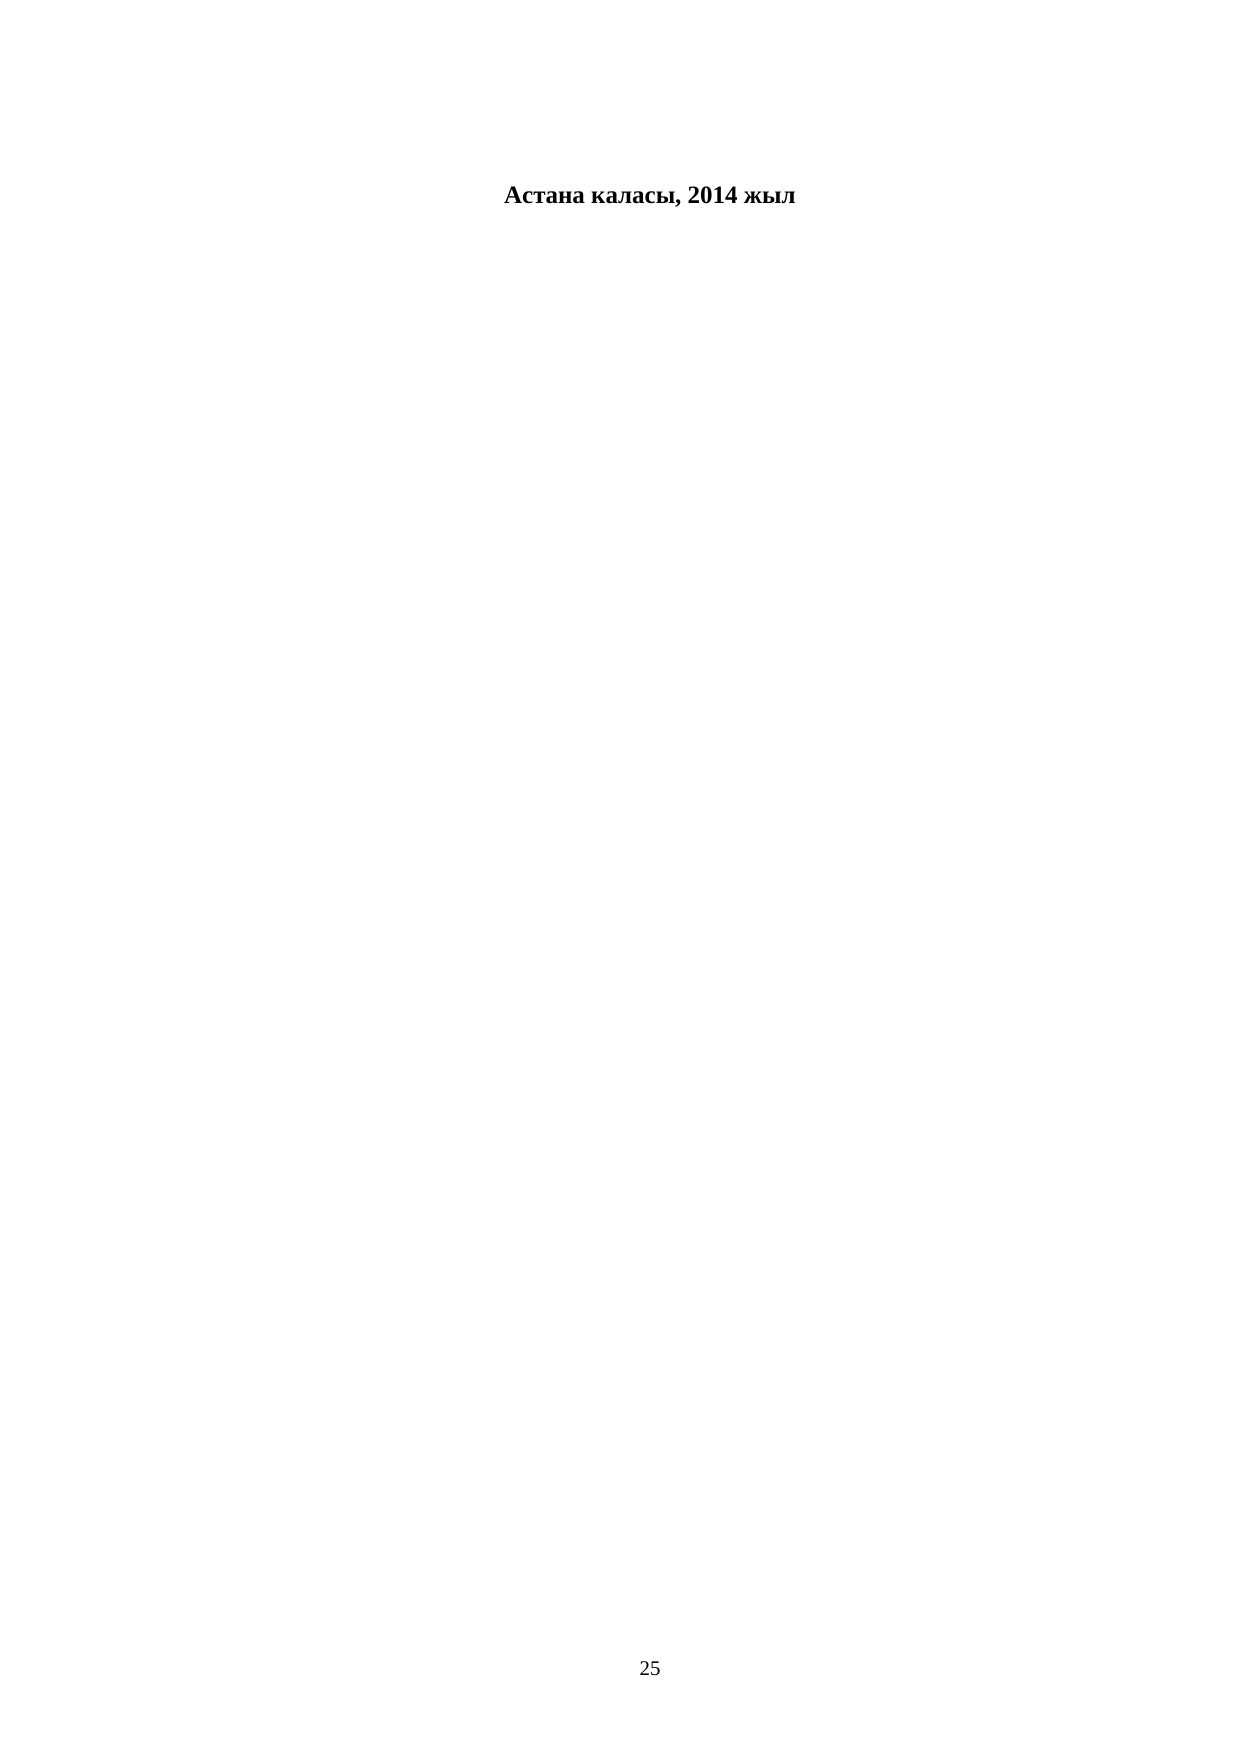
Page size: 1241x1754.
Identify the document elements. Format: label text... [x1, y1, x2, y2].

text Астана каласы, 2014 жыл [148, 180, 1152, 209]
